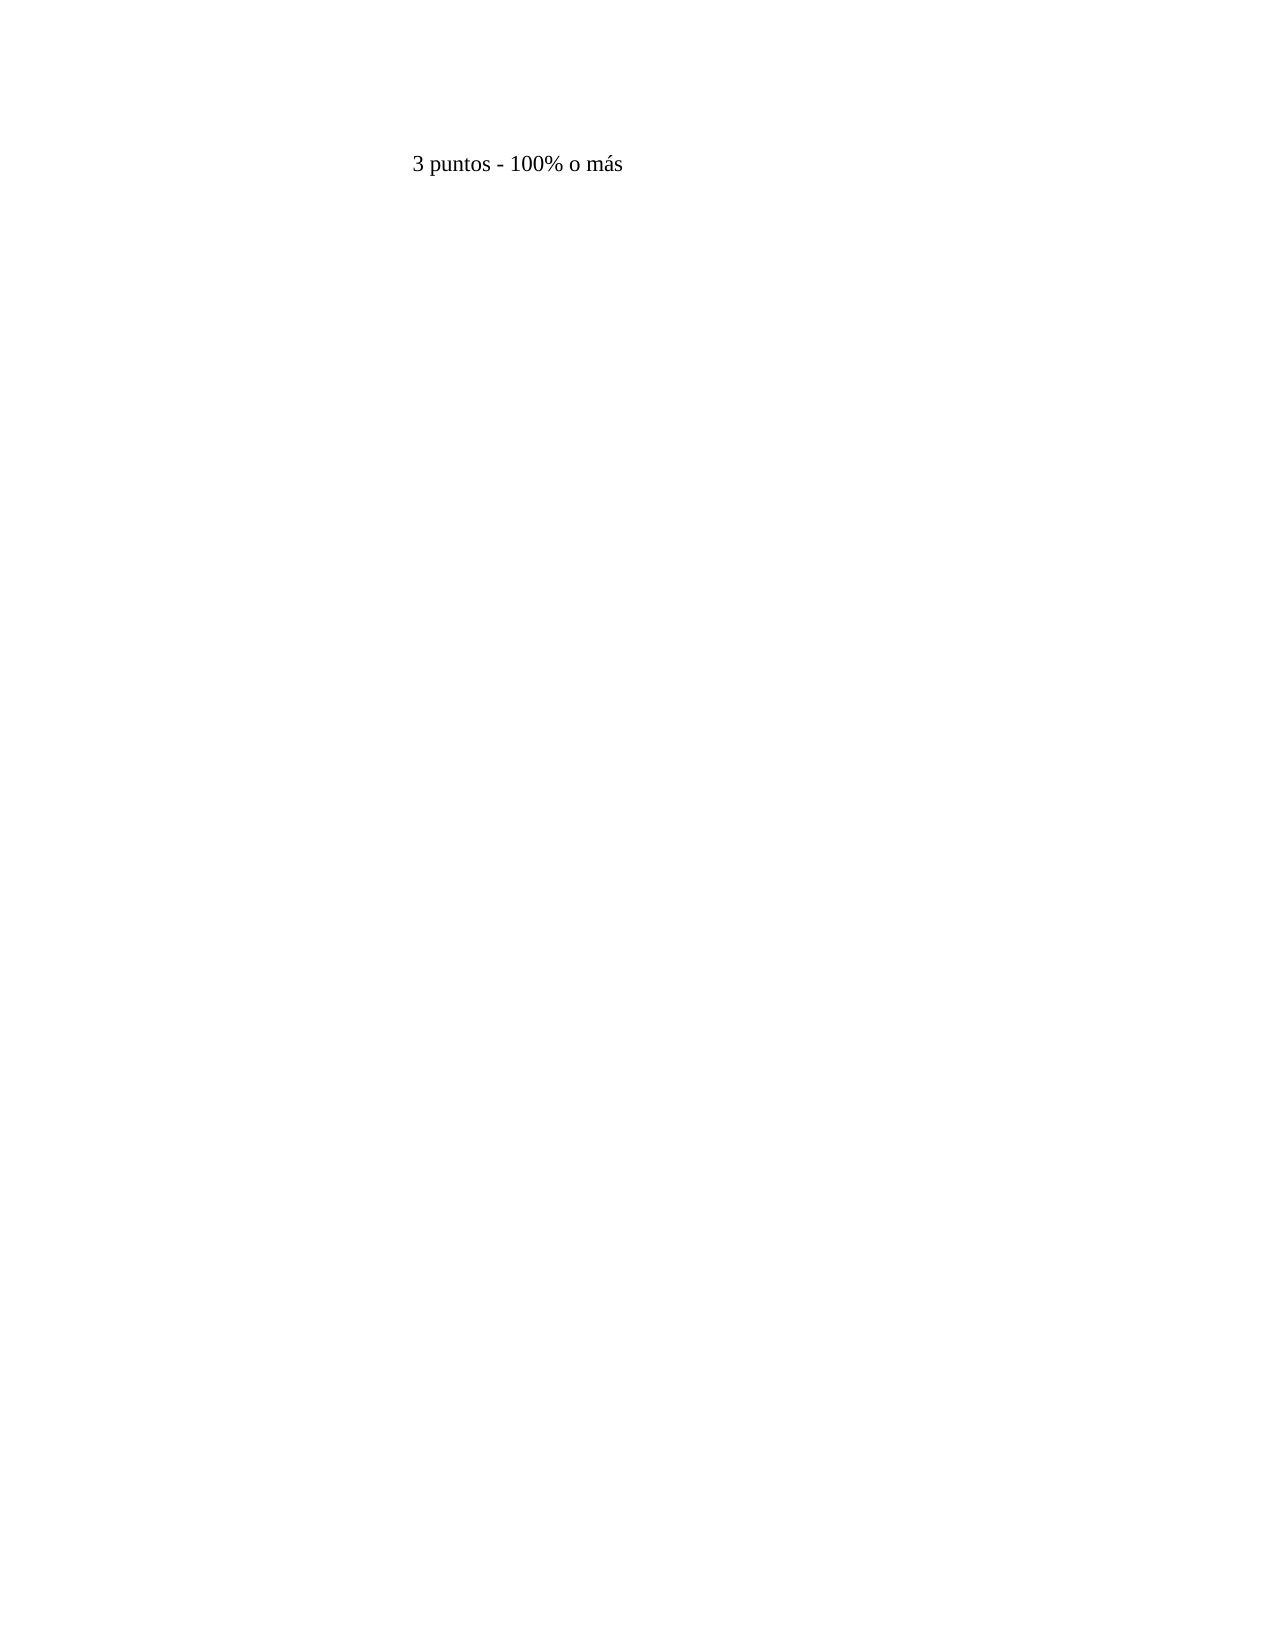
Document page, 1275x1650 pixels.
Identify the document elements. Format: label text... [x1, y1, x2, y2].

text 3 puntos - 100% o más [412, 150, 1125, 176]
